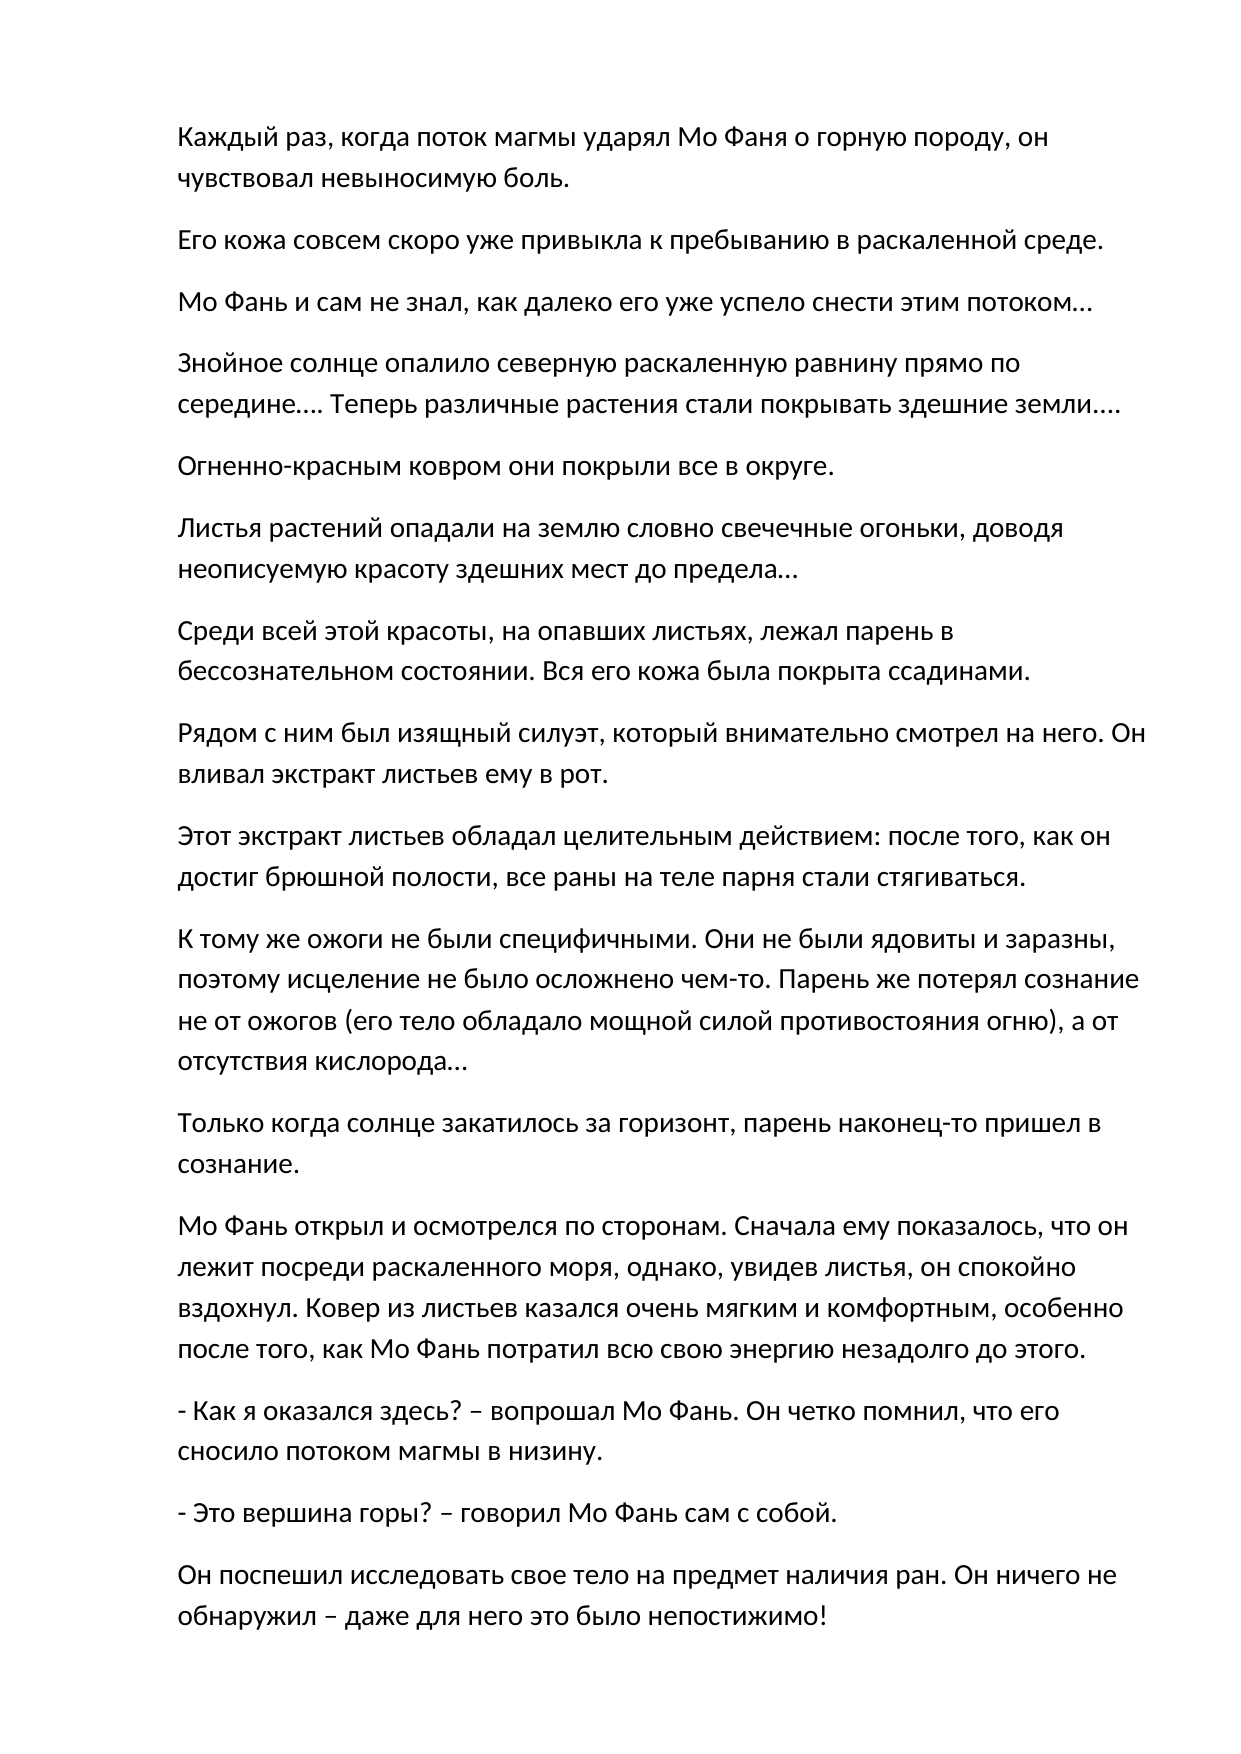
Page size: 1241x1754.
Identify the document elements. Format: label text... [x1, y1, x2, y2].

text Его кожа совсем скоро уже привыкла к пребыванию в раскаленной среде. [177, 221, 1152, 256]
text Мо Фань и сам не знал, как далеко его уже успело снести этим потоком… [177, 283, 1152, 318]
text Листья растений опадали на землю словно свечечные огоньки, доводя неописуемую красоту здешних мест до предела… [177, 509, 1152, 585]
text Среди всей этой красоты, на опавших листьях, лежал парень в бессознательном состоянии. Вся его кожа была покрыта ссадинами. [177, 612, 1152, 688]
text - Это вершина горы? – говорил Мо Фань сам с собой. [177, 1494, 1152, 1530]
text Рядом с ним был изящный силуэт, который внимательно смотрел на него. Он вливал экстракт листьев ему в рот. [177, 714, 1152, 791]
text Мо Фань открыл и осмотрелся по сторонам. Сначала ему показалось, что он лежит посреди раскаленного моря, однако, увидев листья, он спокойно вздохнул. Ковер из листьев казался очень мягким и комфортным, особенно после того, как Мо Фань потратил всю свою энергию незадолго до этого. [177, 1207, 1152, 1365]
text - Как я оказался здесь? – вопрошал Мо Фань. Он четко помнил, что его сносило потоком магмы в низину. [177, 1392, 1152, 1468]
text К тому же ожоги не были специфичными. Они не были ядовиты и заразны, поэтому исцеление не было осложнено чем-то. Парень же потерял сознание не от ожогов (его тело обладало мощной силой противостояния огню), а от отсутствия кислорода… [177, 920, 1152, 1078]
text Только когда солнце закатилось за горизонт, парень наконец-то пришел в сознание. [177, 1104, 1152, 1181]
text Огненно-красным ковром они покрыли все в округе. [177, 447, 1152, 483]
text Каждый раз, когда поток магмы ударял Мо Фаня о горную породу, он чувствовал невыносимую боль. [177, 118, 1152, 195]
text Этот экстракт листьев обладал целительным действием: после того, как он достиг брюшной полости, все раны на теле парня стали стягиваться. [177, 817, 1152, 893]
text Знойное солнце опалило северную раскаленную равнину прямо по середине…. Теперь различные растения стали покрывать здешние земли.... [177, 344, 1152, 421]
text Он поспешил исследовать свое тело на предмет наличия ран. Он ничего не обнаружил – даже для него это было непостижимо! [177, 1556, 1152, 1633]
